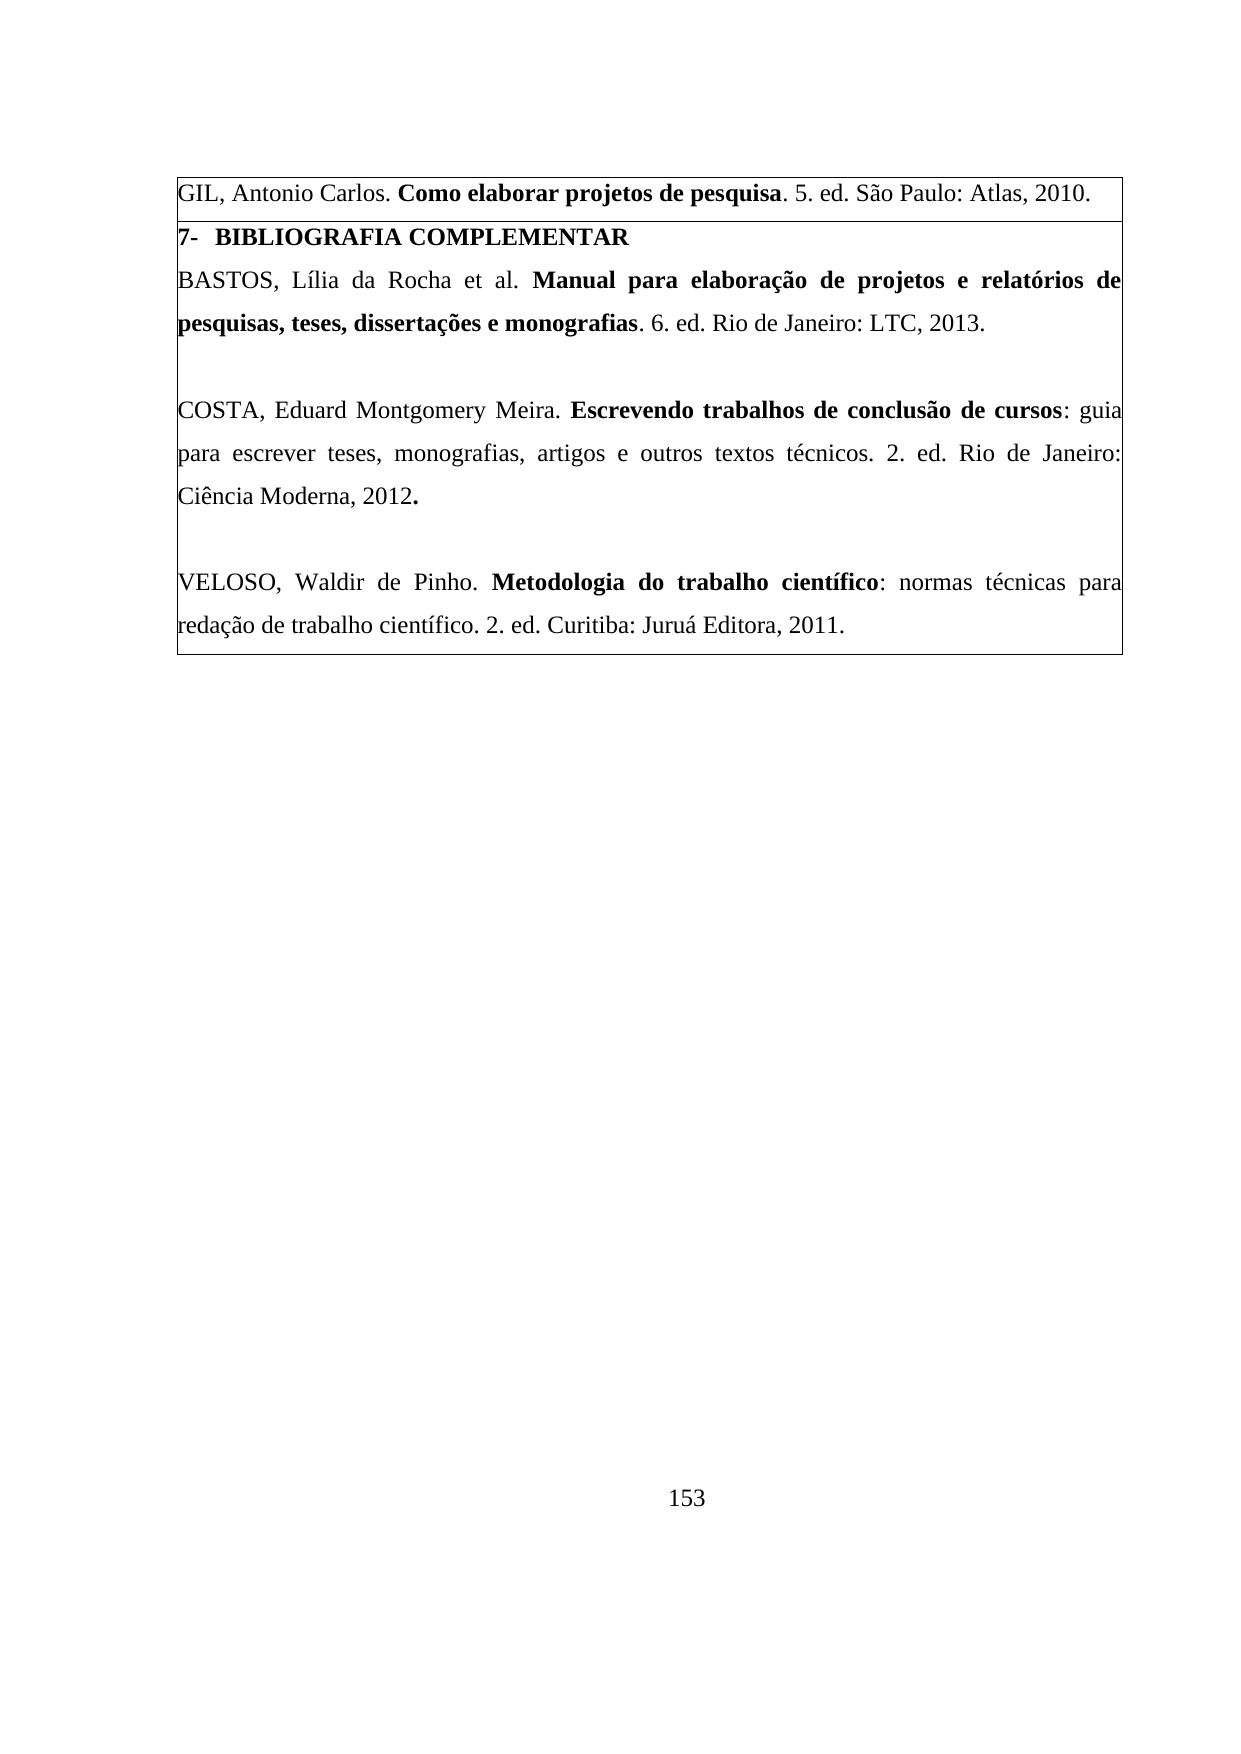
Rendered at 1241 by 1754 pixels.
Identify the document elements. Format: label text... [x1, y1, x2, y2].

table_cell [178, 178, 1122, 221]
table_cell BIBLIOGRAFIA COMPLEMENTAR BASTOS, Lília da Rocha et al. Manual para elaboração de projetos e relatórios de pesquisas, teses, dissertações e monografias. 6. ed. Rio de Janeiro: LTC, 2013. COSTA, Eduard Montgomery Meira. Escrevendo trabalhos de conclusão de cursos: guia para escrever teses, monografias, artigos e outros textos técnicos. 2. ed. Rio de Janeiro: Ciência Moderna, 2012. VELOSO, Waldir de Pinho. Metodologia do trabalho científico: normas técnicas para redação de trabalho científico. 2. ed. Curitiba: Juruá Editora, 2011. [178, 222, 1122, 653]
